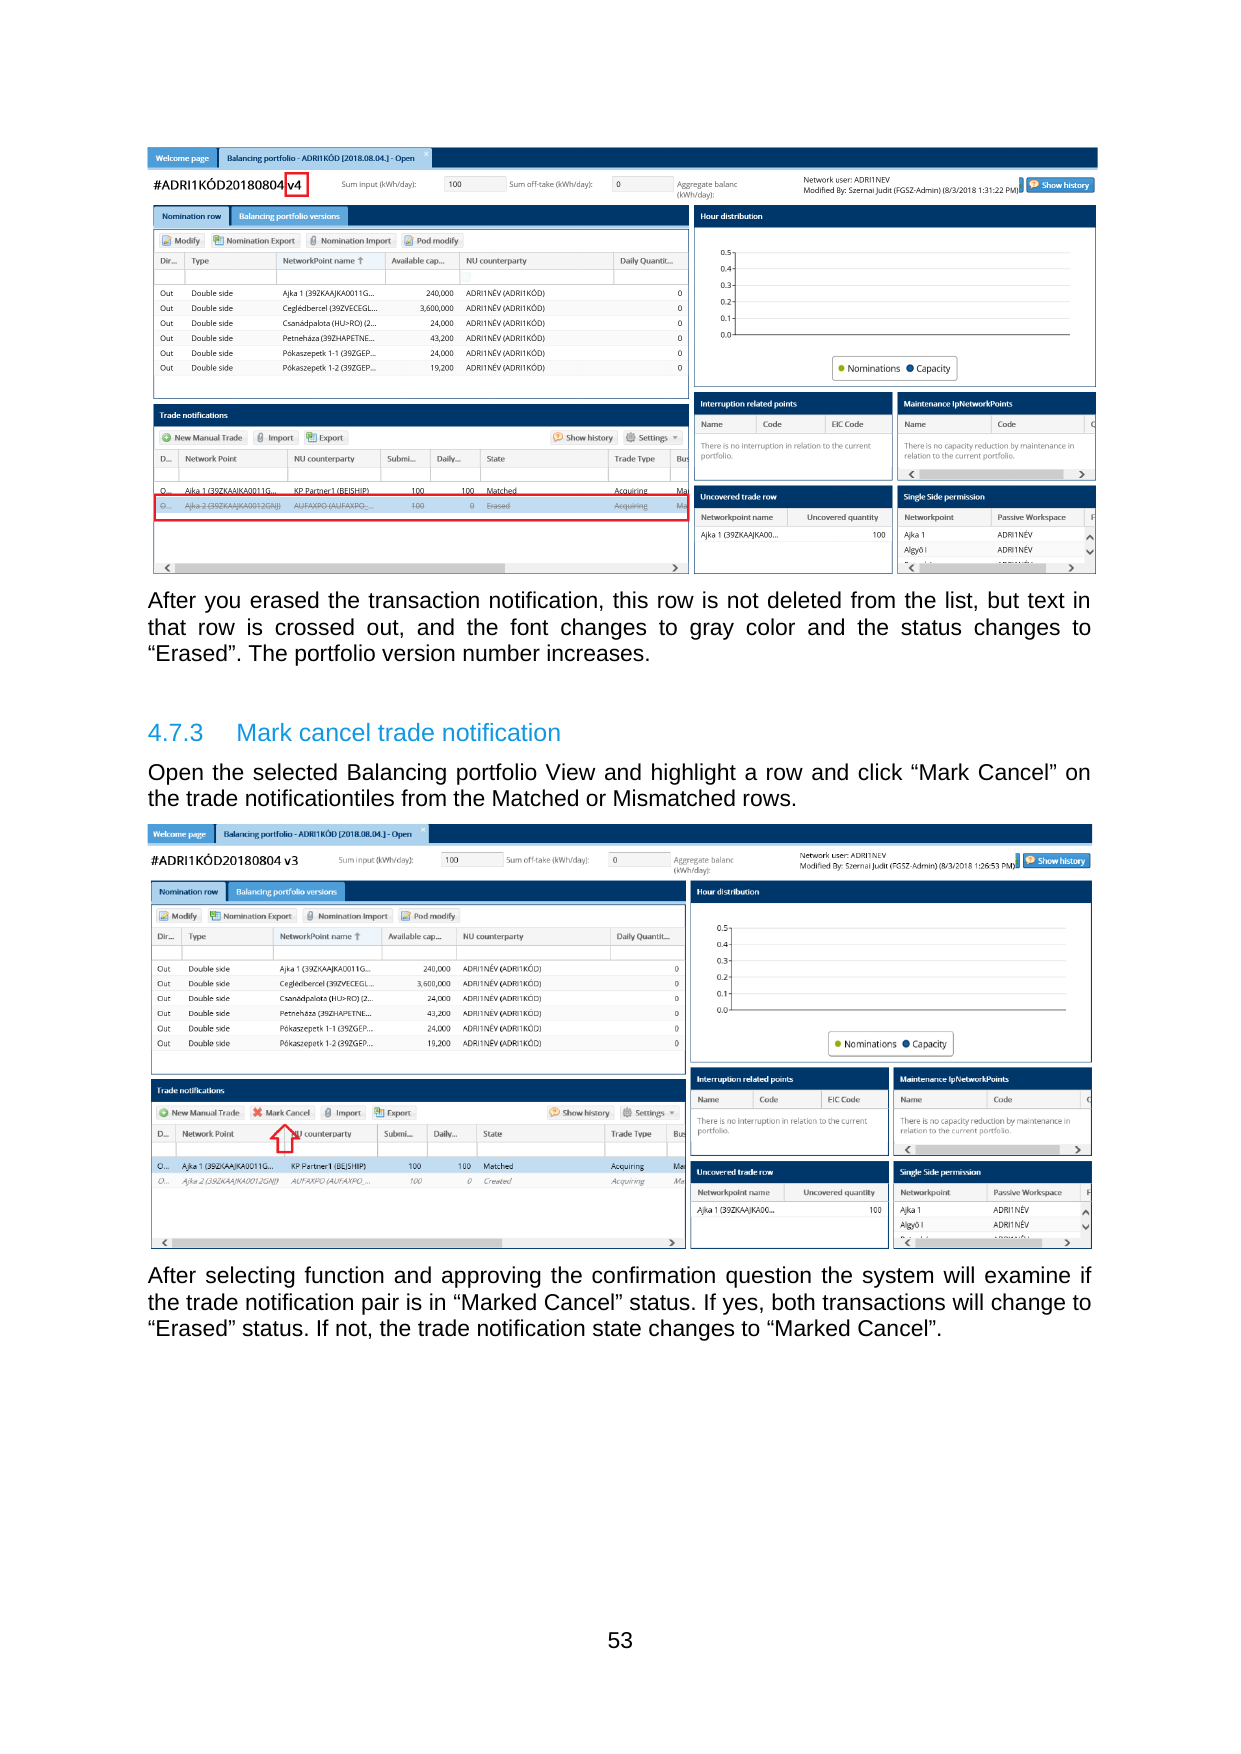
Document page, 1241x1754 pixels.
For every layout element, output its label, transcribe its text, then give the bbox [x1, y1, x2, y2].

text After you erased the transaction notification, this row is not deleted from the list, but text in that row is crossed out, and the font changes to gray color and the status changes to “Erased”. The portfolio version number increases. [148, 587, 1093, 666]
picture [147, 824, 1093, 1250]
text Open the selected Balancing portfolio View and highlight a row and click “Mark Cancel” on the trade notificationtiles from the Matched or Mismatched rows. [148, 759, 1093, 812]
picture [147, 147, 1098, 575]
text After selecting function and approving the confirmation question the system will examine if the trade notification pair is in “Marked Cancel” status. If yes, both transactions will change to “Erased” status. If not, the trade notification state changes to “Marked Cancel”. [148, 1262, 1093, 1342]
subtitle Mark cancel trade notification [148, 718, 1093, 746]
